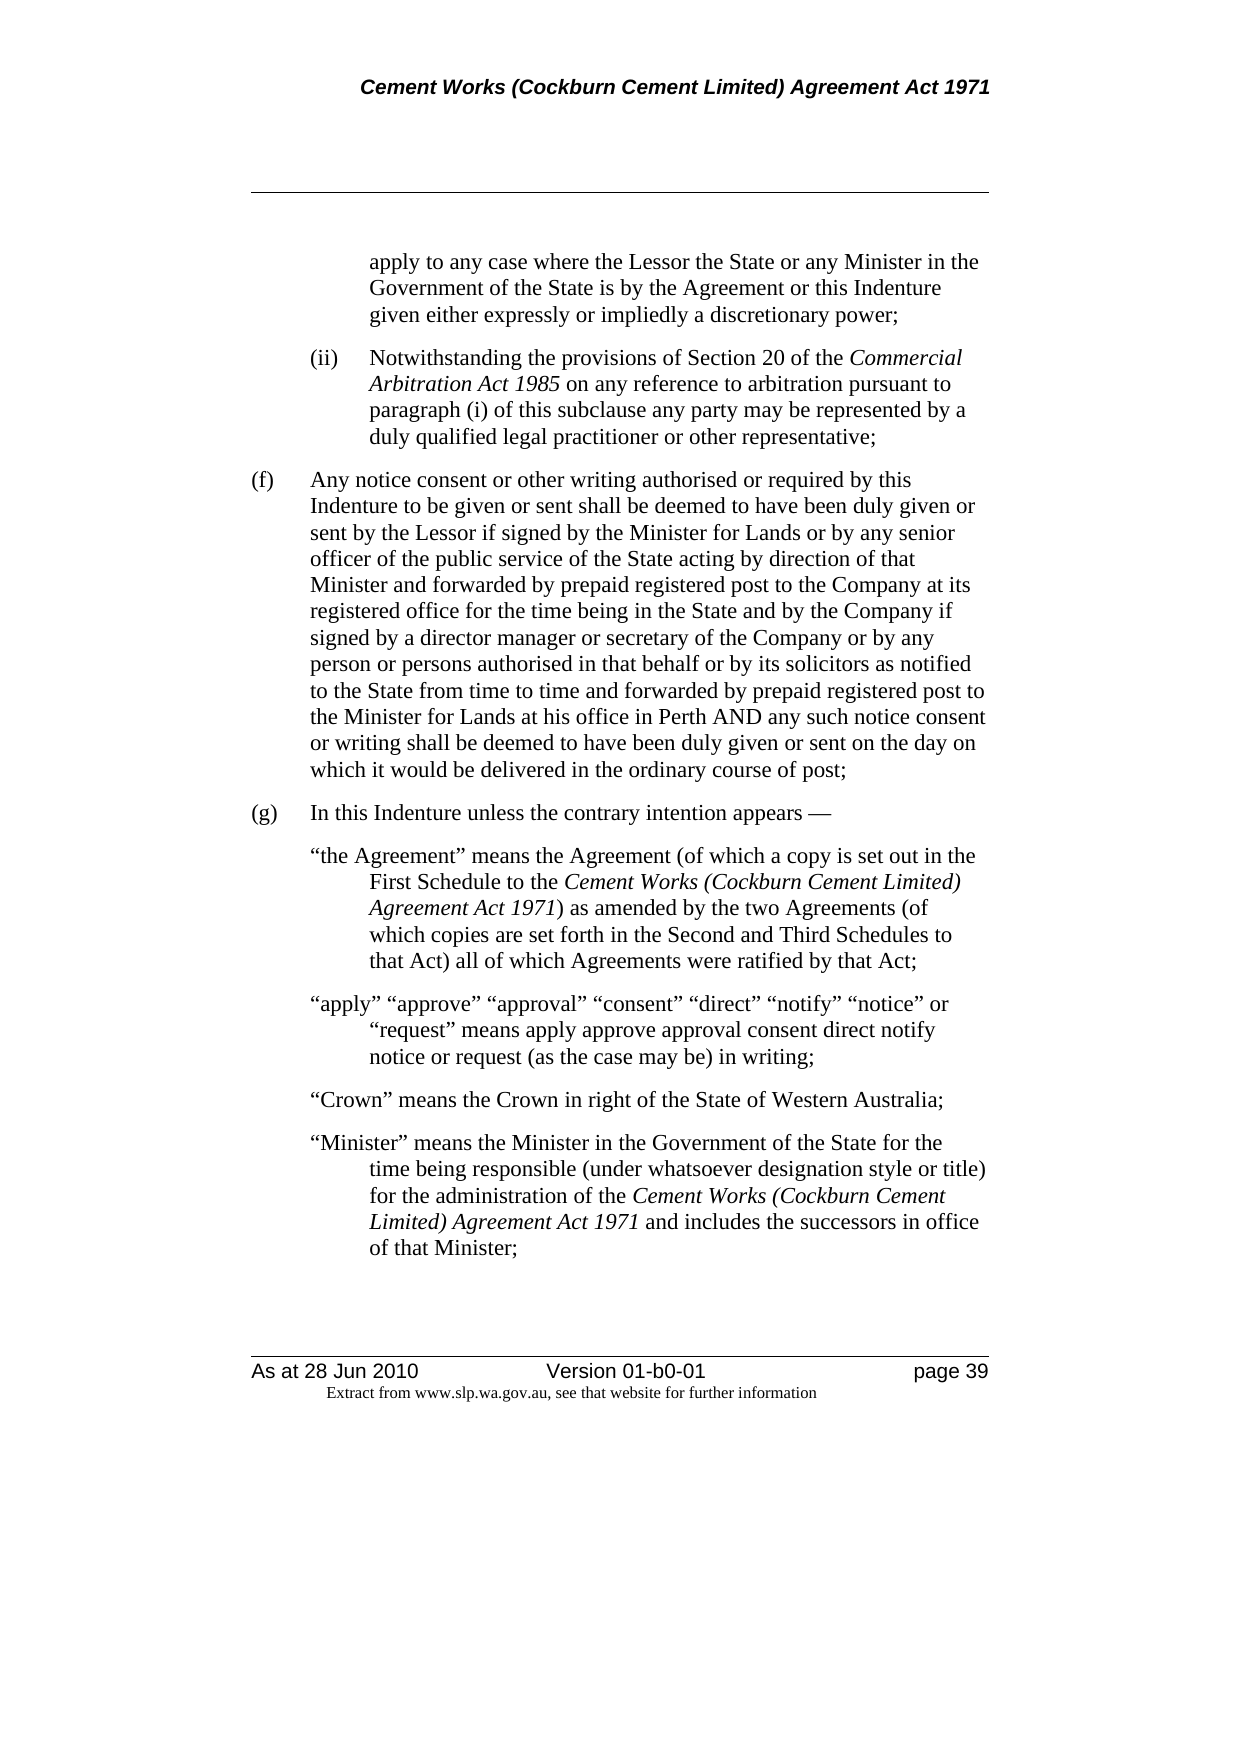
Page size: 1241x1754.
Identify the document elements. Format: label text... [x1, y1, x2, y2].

text “apply” “approve” “approval” “consent” “direct” “notify” “notice” or “request” means apply approve approval consent direct notify notice or request (as the case may be) in writing; [251, 990, 989, 1069]
text (ii) Notwithstanding the provisions of Section 20 of the Commercial Arbitration Act 1985 on any reference to arbitration pursuant to paragraph (i) of this subclause any party may be represented by a duly qualified legal practitioner or other representative; [251, 344, 989, 449]
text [251, 248, 989, 327]
text “Crown” means the Crown in right of the State of Western Australia; [251, 1086, 989, 1112]
text (f) Any notice consent or other writing authorised or required by this Indenture to be given or sent shall be deemed to have been duly given or sent by the Lessor if signed by the Minister for Lands or by any senior officer of the public service of the State acting by direction of that Minister and forwarded by prepaid registered post to the Company at its registered office for the time being in the State and by the Company if signed by a director manager or secretary of the Company or by any person or persons authorised in that behalf or by its solicitors as notified to the State from time to time and forwarded by prepaid registered post to the Minister for Lands at his office in Perth AND any such notice consent or writing shall be deemed to have been duly given or sent on the day on which it would be delivered in the ordinary course of post; [251, 466, 989, 782]
text “Minister” means the Minister in the Government of the State for the time being responsible (under whatsoever designation style or title) for the administration of the Cement Works (Cockburn Cement Limited) Agreement Act 1971 and includes the successors in office of that Minister; [251, 1129, 989, 1261]
text “the Agreement” means the Agreement (of which a copy is set out in the First Schedule to the Cement Works (Cockburn Cement Limited) Agreement Act 1971) as amended by the two Agreements (of which copies are set forth in the Second and Third Schedules to that Act) all of which Agreements were ratified by that Act; [251, 842, 989, 973]
text (g) In this Indenture unless the contrary intention appears — [251, 799, 989, 825]
